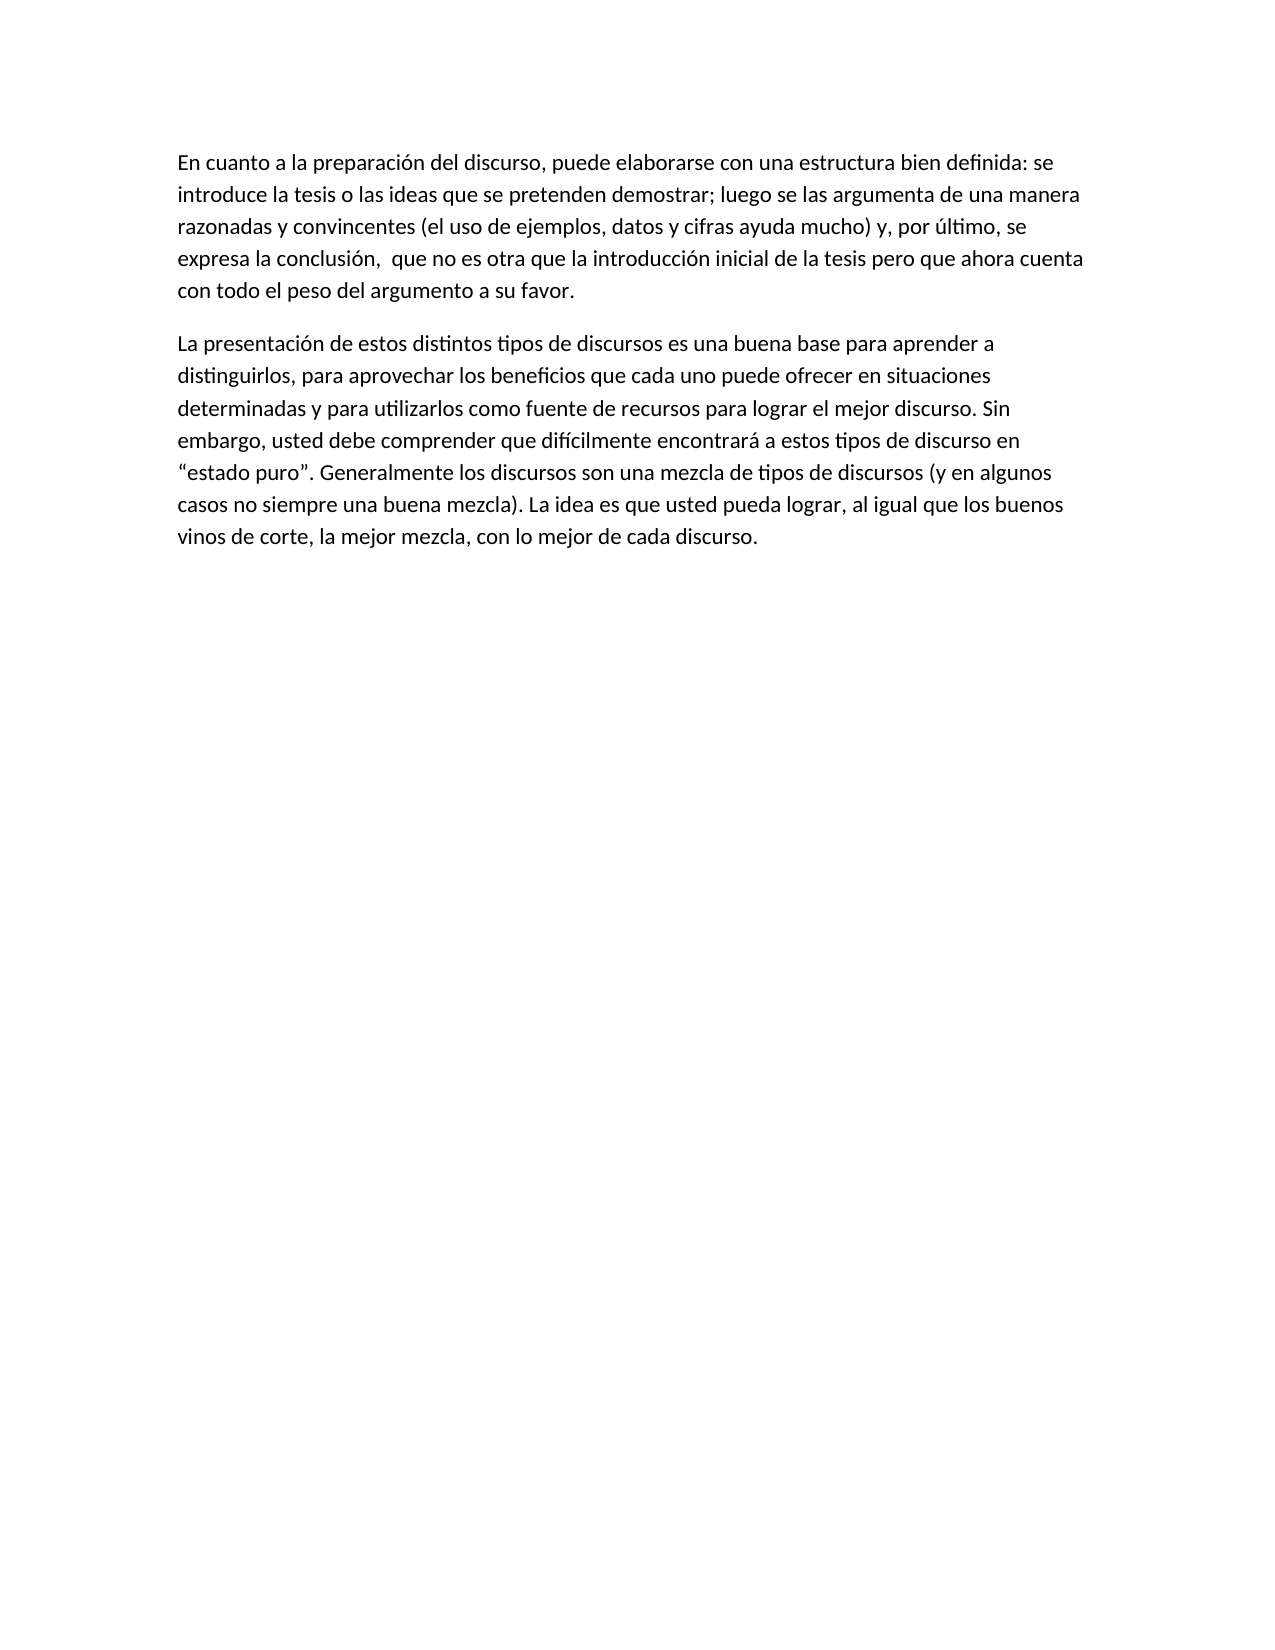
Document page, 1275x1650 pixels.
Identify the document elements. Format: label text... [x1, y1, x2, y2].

text La presentación de estos distintos tipos de discursos es una buena base para aprender a distinguirlos, para aprovechar los beneficios que cada uno puede ofrecer en situaciones determinadas y para utilizarlos como fuente de recursos para lograr el mejor discurso. Sin embargo, usted debe comprender que difícilmente encontrará a estos tipos de discurso en “estado puro”. Generalmente los discursos son una mezcla de tipos de discursos (y en algunos casos no siempre una buena mezcla). La idea es que usted pueda lograr, al igual que los buenos vinos de corte, la mejor mezcla, con lo mejor de cada discurso. [177, 329, 1098, 551]
text En cuanto a la preparación del discurso, puede elaborarse con una estructura bien definida: se introduce la tesis o las ideas que se pretenden demostrar; luego se las argumenta de una manera razonadas y convincentes (el uso de ejemplos, datos y cifras ayuda mucho) y, por último, se expresa la conclusión, que no es otra que la introducción inicial de la tesis pero que ahora cuenta con todo el peso del argumento a su favor. [177, 148, 1098, 304]
